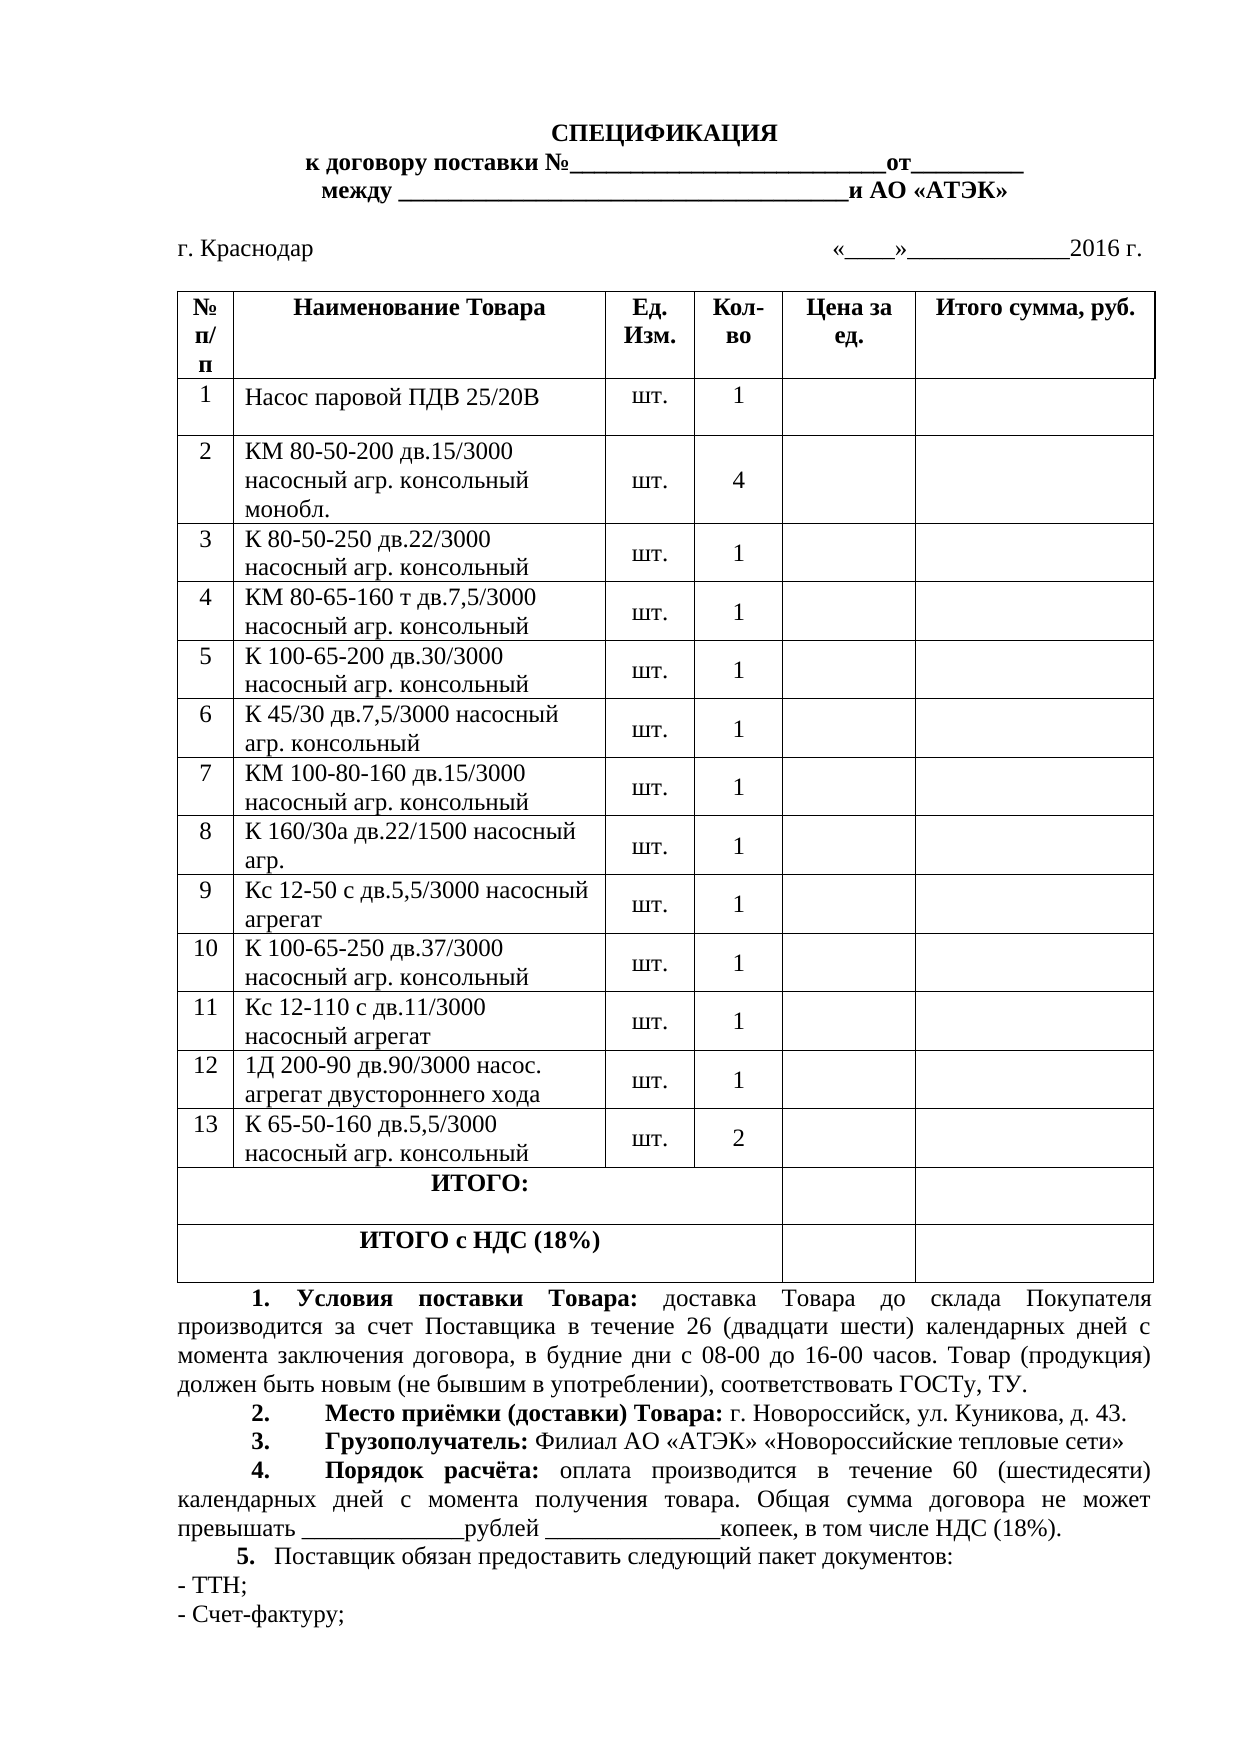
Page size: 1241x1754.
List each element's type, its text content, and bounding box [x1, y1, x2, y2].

table_cell К 160/30а дв.22/1500 насосный агр. [234, 816, 605, 874]
table_cell ИТОГО с НДС (18%) [178, 1225, 782, 1282]
table_cell ИТОГО: [178, 1168, 782, 1224]
table_cell шт. [606, 1109, 694, 1167]
table_cell [916, 1051, 1153, 1108]
table_cell [916, 699, 1153, 757]
table_cell [916, 1109, 1153, 1167]
table_cell 2 [695, 1109, 782, 1167]
table_cell шт. [606, 699, 694, 757]
table_cell [916, 875, 1153, 932]
table_cell Насос паровой ПДВ 25/20В [234, 379, 605, 435]
table_cell 1 [695, 992, 782, 1049]
table_cell шт. [606, 641, 694, 698]
table_cell 1 [695, 758, 782, 815]
table_header № п/п [178, 292, 233, 378]
table_cell [783, 699, 915, 757]
table_cell шт. [606, 992, 694, 1049]
table_cell шт. [606, 875, 694, 932]
table_cell Кс 12-110 с дв.11/3000 насосный агрегат [234, 992, 605, 1049]
table_cell К 80-50-250 дв.22/3000 насосный агр. консольный [234, 524, 605, 581]
table_cell К 100-65-200 дв.30/3000 насосный агр. консольный [234, 641, 605, 698]
table_cell шт. [606, 934, 694, 991]
table_cell [916, 436, 1153, 523]
table_cell 4 [178, 582, 233, 640]
list Грузополучатель: Филиал АО «АТЭК» «Новороссийские тепловые сети» [177, 1426, 1152, 1455]
table_cell [783, 1168, 915, 1224]
table_cell [916, 379, 1153, 435]
table_cell [783, 582, 915, 640]
table_cell К 100-65-250 дв.37/3000 насосный агр. консольный [234, 934, 605, 991]
table_cell [783, 641, 915, 698]
table_cell 4 [695, 436, 782, 523]
table_cell 6 [178, 699, 233, 757]
table_cell 7 [178, 758, 233, 815]
table_cell 8 [178, 816, 233, 874]
table_cell 1 [695, 816, 782, 874]
table_cell [916, 641, 1153, 698]
table_cell 1 [695, 875, 782, 932]
table_cell 11 [178, 992, 233, 1049]
table_cell 1 [695, 1051, 782, 1108]
table_cell [783, 1225, 915, 1282]
table_cell [916, 992, 1153, 1049]
table_cell [783, 992, 915, 1049]
table_cell шт. [606, 1051, 694, 1108]
text г. Краснодар «____»_____________2016 г. [177, 233, 1152, 262]
table_cell [783, 758, 915, 815]
table_cell шт. [606, 816, 694, 874]
table_cell 13 [178, 1109, 233, 1167]
table_cell 1 [695, 582, 782, 640]
table_cell шт. [606, 379, 694, 435]
table_cell [916, 934, 1153, 991]
table_cell [783, 875, 915, 932]
text - ТТН; [177, 1570, 1152, 1599]
list Порядок расчёта: оплата производится в течение 60 (шестидесяти) календарных дней с момента получения товара. Общая сумма договора не может превышать _____________рублей ______________копеек, в том числе НДС (18%). [177, 1455, 1152, 1541]
table_cell шт. [606, 524, 694, 581]
table_cell 10 [178, 934, 233, 991]
table_cell КМ 80-65-160 т дв.7,5/3000 насосный агр. консольный [234, 582, 605, 640]
table_cell КМ 100-80-160 дв.15/3000 насосный агр. консольный [234, 758, 605, 815]
table_cell [783, 379, 915, 435]
list Условия поставки Товара: доставка Товара до склада Покупателя производится за счет Поставщика в течение 26 (двадцати шести) календарных дней с момента заключения договора, в будние дни с 08-00 до 16-00 часов. Товар (продукция) должен быть новым (не бывшим в употреблении), соответствовать ГОСТу, ТУ. [177, 1283, 1152, 1398]
table_header Итого сумма, руб. [916, 292, 1154, 378]
table_cell 9 [178, 875, 233, 932]
table_cell 1 [695, 641, 782, 698]
table_cell [783, 1051, 915, 1108]
list Поставщик обязан предоставить следующий пакет документов: [236, 1541, 1152, 1570]
table_cell [916, 1225, 1153, 1282]
text между ____________________________________и АО «АТЭК» [177, 176, 1152, 204]
table_cell 1 [695, 934, 782, 991]
table_header Цена за ед. [783, 292, 915, 378]
table_cell К 65-50-160 дв.5,5/3000 насосный агр. консольный [234, 1109, 605, 1167]
text - Счет-фактуру; [177, 1599, 1152, 1628]
table_cell 1 [178, 379, 233, 435]
table_cell [783, 524, 915, 581]
table_header Кол-во [695, 292, 782, 378]
table_cell [916, 758, 1153, 815]
table_cell [916, 582, 1153, 640]
table_cell [783, 1109, 915, 1167]
table_cell КМ 80-50-200 дв.15/3000 насосный агр. консольный монобл. [234, 436, 605, 523]
table_cell 12 [178, 1051, 233, 1108]
table_cell Кс 12-50 с дв.5,5/3000 насосный агрегат [234, 875, 605, 932]
table_header Ед. Изм. [606, 292, 694, 378]
table_cell 1 [695, 524, 782, 581]
table_cell 1 [695, 379, 782, 435]
list Место приёмки (доставки) Товара: г. Новороссийск, ул. Куникова, д. 43. [177, 1398, 1152, 1426]
table_cell [916, 816, 1153, 874]
table_cell [783, 816, 915, 874]
table_cell [916, 524, 1153, 581]
table_cell [916, 1168, 1153, 1224]
table_cell 5 [178, 641, 233, 698]
table_cell [783, 934, 915, 991]
table_cell К 45/30 дв.7,5/3000 насосный агр. консольный [234, 699, 605, 757]
table_cell шт. [606, 582, 694, 640]
table_cell [783, 436, 915, 523]
table_cell 2 [178, 436, 233, 523]
table_cell 1Д 200-90 дв.90/3000 насос. агрегат двустороннего хода [234, 1051, 605, 1108]
table_cell шт. [606, 758, 694, 815]
text СПЕЦИФИКАЦИЯ к договору поставки № от_________ [177, 118, 1152, 176]
table_header Наименование Товара [234, 292, 605, 378]
table_cell шт. [606, 436, 694, 523]
table_cell 1 [695, 699, 782, 757]
table_cell 3 [178, 524, 233, 581]
